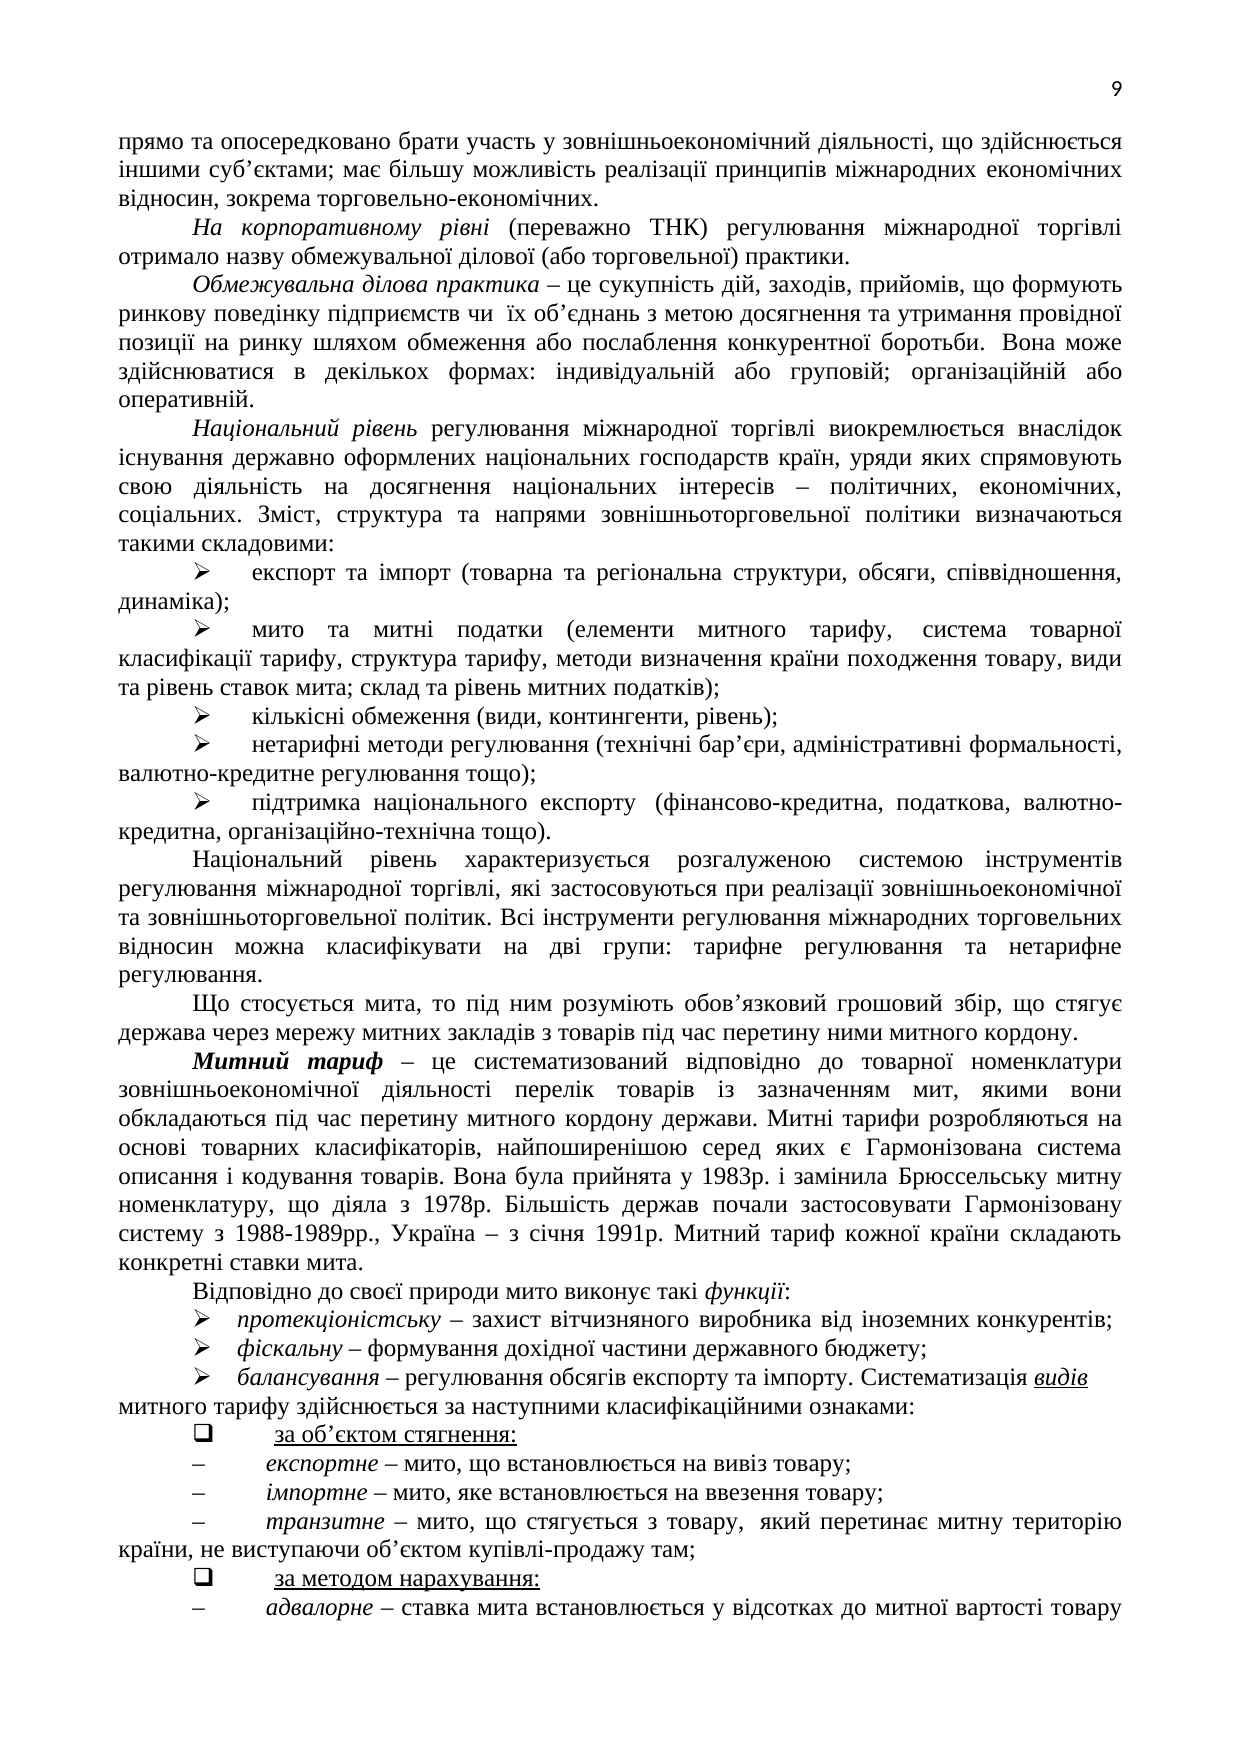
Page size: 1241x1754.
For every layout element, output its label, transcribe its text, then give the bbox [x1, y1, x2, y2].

list за методом нарахування: [118, 1563, 1122, 1592]
text Митний тариф – це систематизований відповідно до товарної номенклатури зовнішньоекономічної діяльності перелік товарів із зазначенням мит, якими вони обкладаються під час перетину митного кордону держави. Митні тарифи розробляються на основі товарних класифікаторів, найпоширенішою серед яких є Гармонізована система описання і кодування товарів. Вона була прийнята у 1983р. і замінила Брюссельську митну номенклатуру, що діяла з 1978р. Більшість держав почали застосовувати Гармонізовану систему з 1988-1989рр., Україна – з січня 1991р. Митний тариф кожної країни складають конкретні ставки мита. [118, 1046, 1122, 1276]
text Обмежувальна ділова практика – це сукупність дій, заходів, прийомів, що формують ринкову поведінку підприємств чи їх об’єднань з метою досягнення та утримання провідної позиції на ринку шляхом обмеження або послаблення конкурентної боротьби. Вона може здійснюватися в декількох формах: індивідуальній або груповій; організаційній або оперативній. [118, 269, 1122, 413]
list підтримка національного експорту (фінансово-кредитна, податкова, валютно-кредитна, організаційно-технічна тощо). [118, 787, 1122, 844]
list фіскальну – формування дохідної частини державного бюджету; [118, 1333, 1122, 1362]
text Що стосується мита, то під ним розуміють обов’язковий грошовий збір, що стягує держава через мережу митних закладів з товарів під час перетину ними митного кордону. [118, 988, 1122, 1046]
list за об’єктом стягнення: [118, 1419, 1122, 1448]
text Національний рівень регулювання міжнародної торгівлі виокремлюється внаслідок існування державно оформлених національних господарств країн, уряди яких спрямовують свою діяльність на досягнення національних інтересів – політичних, економічних, соціальних. Зміст, структура та напрями зовнішньоторговельної політики визначаються такими складовими: [118, 413, 1122, 557]
list балансування – регулювання обсягів експорту та імпорту. Систематизація видів митного тарифу здійснюється за наступними класифікаційними ознаками: [118, 1362, 1122, 1419]
list мито та митні податки (елементи митного тарифу, система товарної класифікації тарифу, структура тарифу, методи визначення країни походження товару, види та рівень ставок мита; склад та рівень митних податків); [118, 614, 1122, 701]
list протекціоністську – захист вітчизняного виробника від іноземних конкурентів; [118, 1304, 1122, 1333]
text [118, 126, 1122, 212]
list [118, 1592, 1122, 1621]
list кількісні обмеження (види, контингенти, рівень); [118, 701, 1122, 729]
list експорт та імпорт (товарна та регіональна структури, обсяги, співвідношення, динаміка); [118, 557, 1122, 614]
list транзитне – мито, що стягується з товару, який перетинає митну територію країни, не виступаючи об’єктом купівлі-продажу там; [118, 1506, 1122, 1563]
list нетарифні методи регулювання (технічні бар’єри, адміністративні формальності, валютно-кредитне регулювання тощо); [118, 729, 1122, 787]
text На корпоративному рівні (переважно ТНК) регулювання міжнародної торгівлі отримало назву обмежувальної ділової (або торговельної) практики. [118, 212, 1122, 269]
text Національний рівень характеризується розгалуженою системою інструментів регулювання міжнародної торгівлі, які застосовуються при реалізації зовнішньоекономічної та зовнішньоторговельної політик. Всі інструменти регулювання міжнародних торговельних відносин можна класифікувати на дві групи: тарифне регулювання та нетарифне регулювання. [118, 844, 1122, 988]
list імпортне – мито, яке встановлюється на ввезення товару; [118, 1477, 1122, 1506]
text Відповідно до своєї природи мито виконує такі функції: [118, 1276, 1122, 1304]
list експортне – мито, що встановлюється на вивіз товару; [118, 1448, 1122, 1477]
